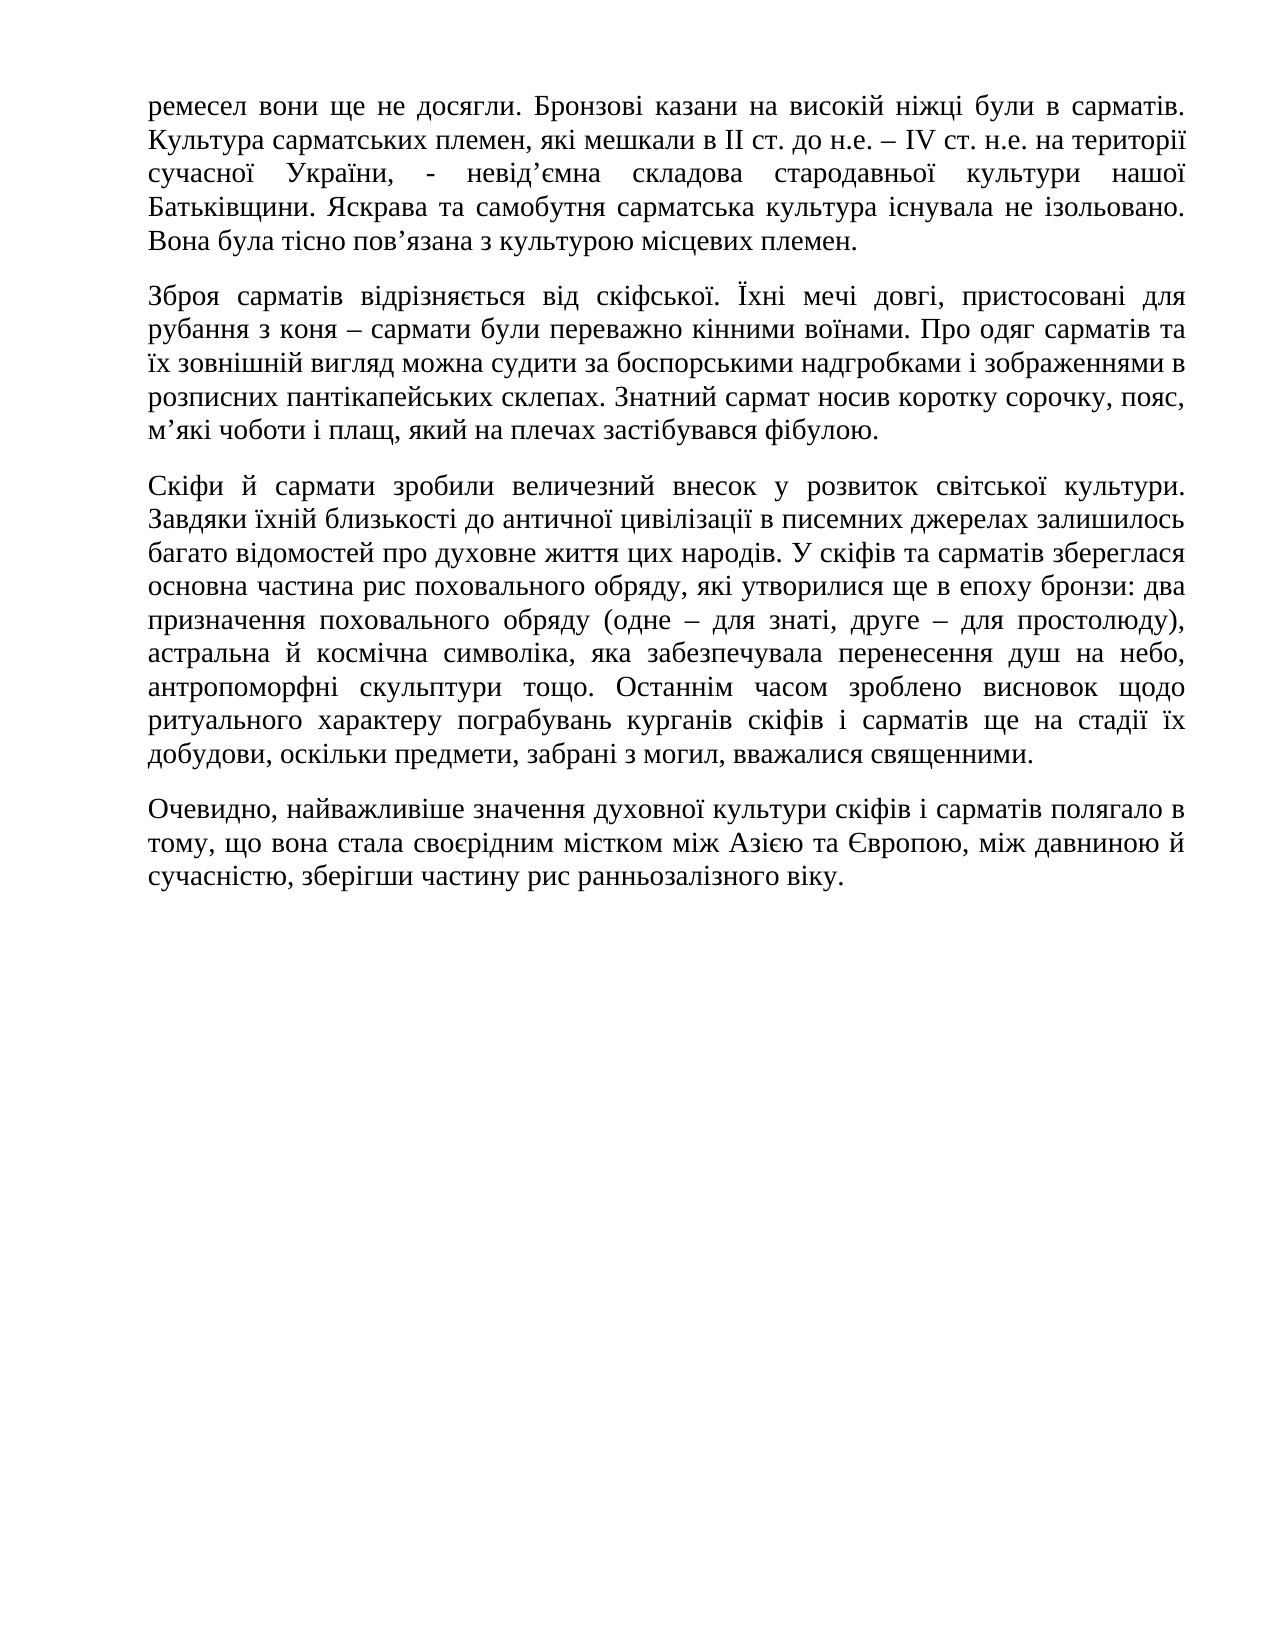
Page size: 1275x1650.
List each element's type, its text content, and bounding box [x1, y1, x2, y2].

text Очевидно, найважливіше значення духовної культури скіфів і сарматів полягало в тому, що вона стала своєрідним містком між Азією та Європою, між давниною й сучасністю, зберігши частину рис ранньозалізного віку. [148, 791, 1186, 892]
text Скіфи й сармати зробили величезний внесок у розвиток світської культури. Завдяки їхній близькості до античної цивілізації в писемних джерелах залишилось багато відомостей про духовне життя цих народів. У скіфів та сарматів збереглася основна частина рис поховального обряду, які утворилися ще в епоху бронзи: два призначення поховального обряду (одне – для знаті, друге – для простолюду), астральна й космічна символіка, яка забезпечувала перенесення душ на небо, антропоморфні скульптури тощо. Останнім часом зроблено висновок щодо ритуального характеру пограбувань курганів скіфів і сарматів ще на стадії їх добудови, оскільки предмети, забрані з могил, вважалися священними. [148, 468, 1186, 769]
text Зброя сарматів відрізняється від скіфської. Їхні мечі довгі, пристосовані для рубання з коня – сармати були переважно кінними воїнами. Про одяг сарматів та їх зовнішній вигляд можна судити за боспорськими надгробками і зображеннями в розписних пантікапейських склепах. Знатний сармат носив коротку сорочку, пояс, м’які чоботи і плащ, який на плечах застібувався фібулою. [148, 278, 1186, 446]
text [148, 88, 1186, 256]
